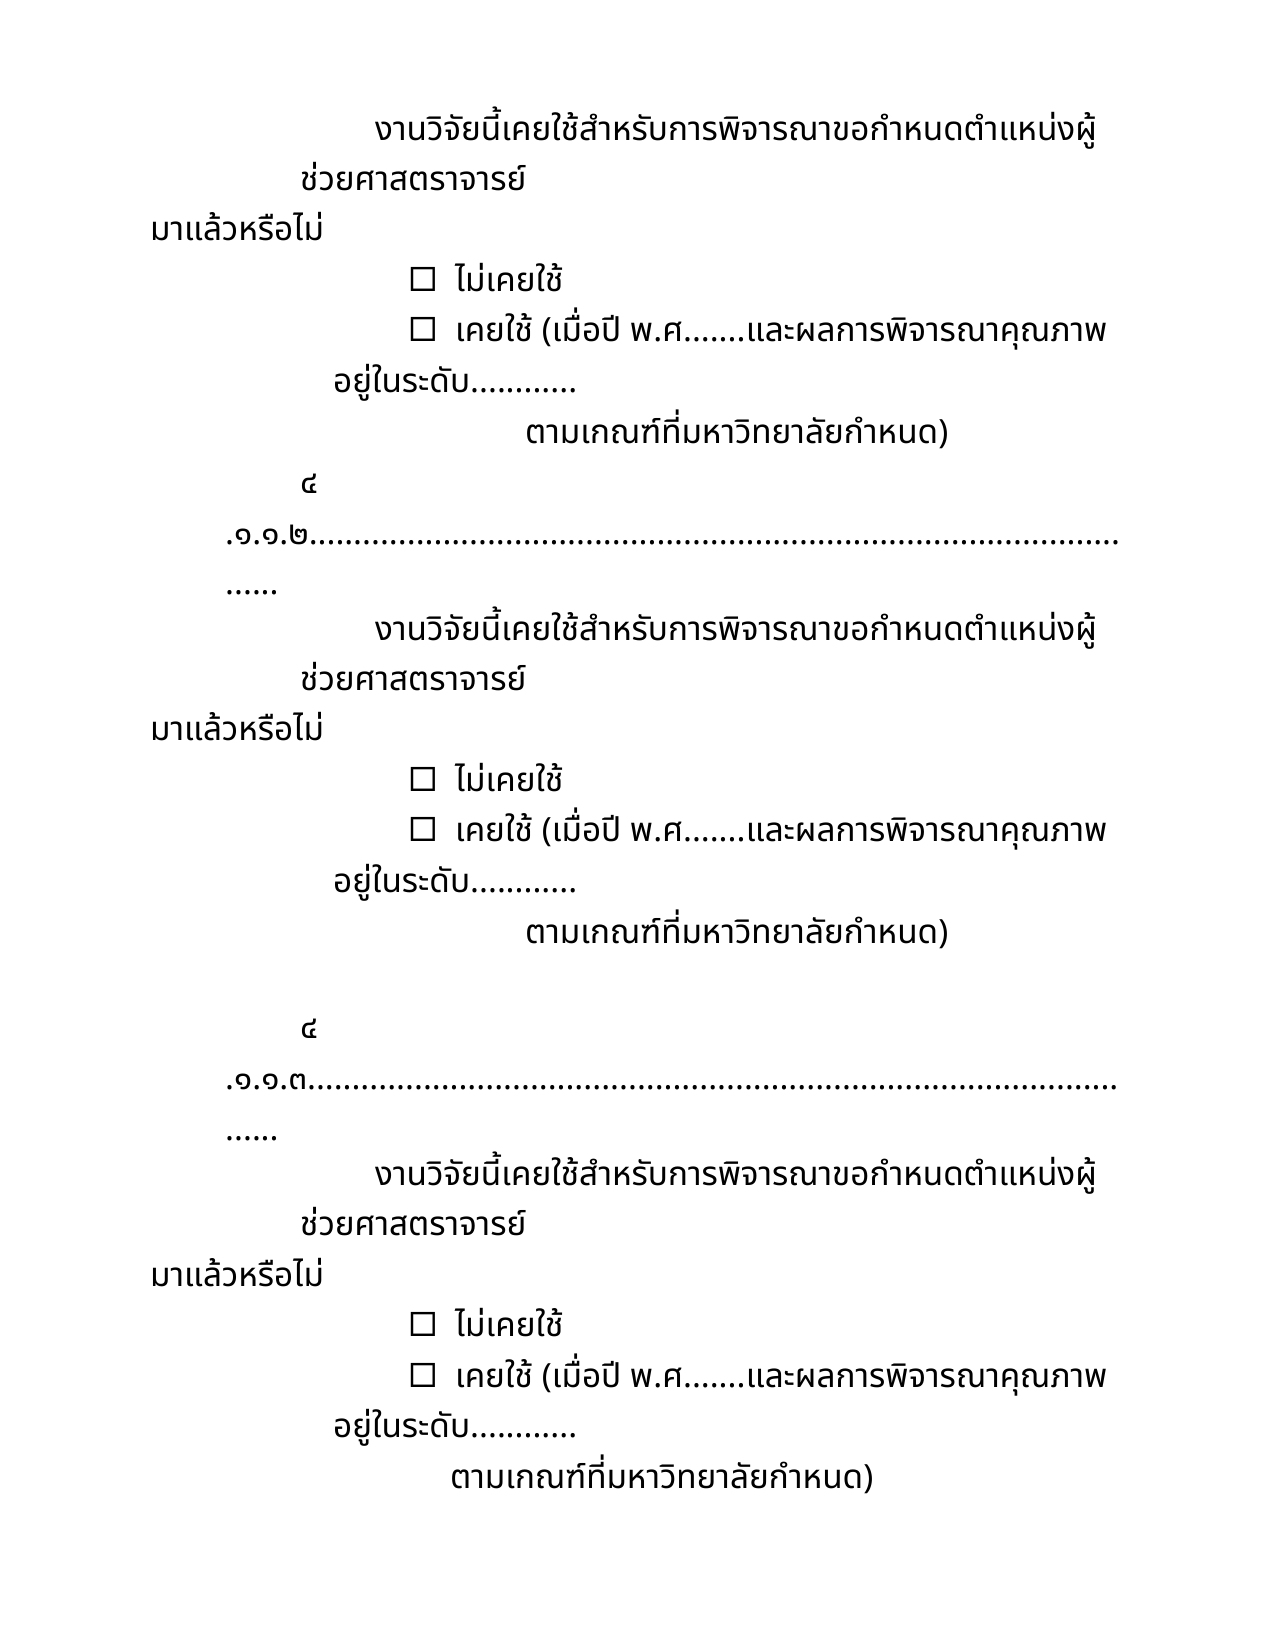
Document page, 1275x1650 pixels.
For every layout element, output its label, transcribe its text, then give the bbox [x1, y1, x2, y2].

text งานวิจัยนี้เคยใช้สำหรับการพิจารณาขอกำหนดตำแหน่งผู้ช่วยศาสตราจารย์ [300, 1150, 1125, 1251]
text ๔.๑.๑.๓................................................................................................. [225, 1003, 1125, 1150]
text มาแล้วหรือไม่ [150, 205, 1125, 256]
text มาแล้วหรือไม่ [150, 1251, 1125, 1301]
text เคยใช้ (เมื่อปี พ.ศ.......และผลการพิจารณาคุณภาพอยู่ในระดับ............ [333, 806, 1125, 907]
text ตามเกณฑ์ที่มหาวิทยาลัยกำหนด) [150, 407, 1125, 458]
text เคยใช้ (เมื่อปี พ.ศ.......และผลการพิจารณาคุณภาพอยู่ในระดับ............ [333, 1352, 1125, 1453]
text งานวิจัยนี้เคยใช้สำหรับการพิจารณาขอกำหนดตำแหน่งผู้ช่วยศาสตราจารย์ [300, 104, 1125, 205]
text ไม่เคยใช้ [333, 1301, 1125, 1352]
text ตามเกณฑ์ที่มหาวิทยาลัยกำหนด) [150, 907, 1125, 958]
text งานวิจัยนี้เคยใช้สำหรับการพิจารณาขอกำหนดตำแหน่งผู้ช่วยศาสตราจารย์ [300, 604, 1125, 705]
text ๔.๑.๑.๒................................................................................................. [225, 458, 1125, 604]
text เคยใช้ (เมื่อปี พ.ศ.......และผลการพิจารณาคุณภาพอยู่ในระดับ............ [333, 306, 1125, 407]
text ตามเกณฑ์ที่มหาวิทยาลัยกำหนด) [150, 1453, 1125, 1503]
text ไม่เคยใช้ [333, 756, 1125, 806]
text ไม่เคยใช้ [333, 256, 1125, 306]
text มาแล้วหรือไม่ [150, 705, 1125, 756]
